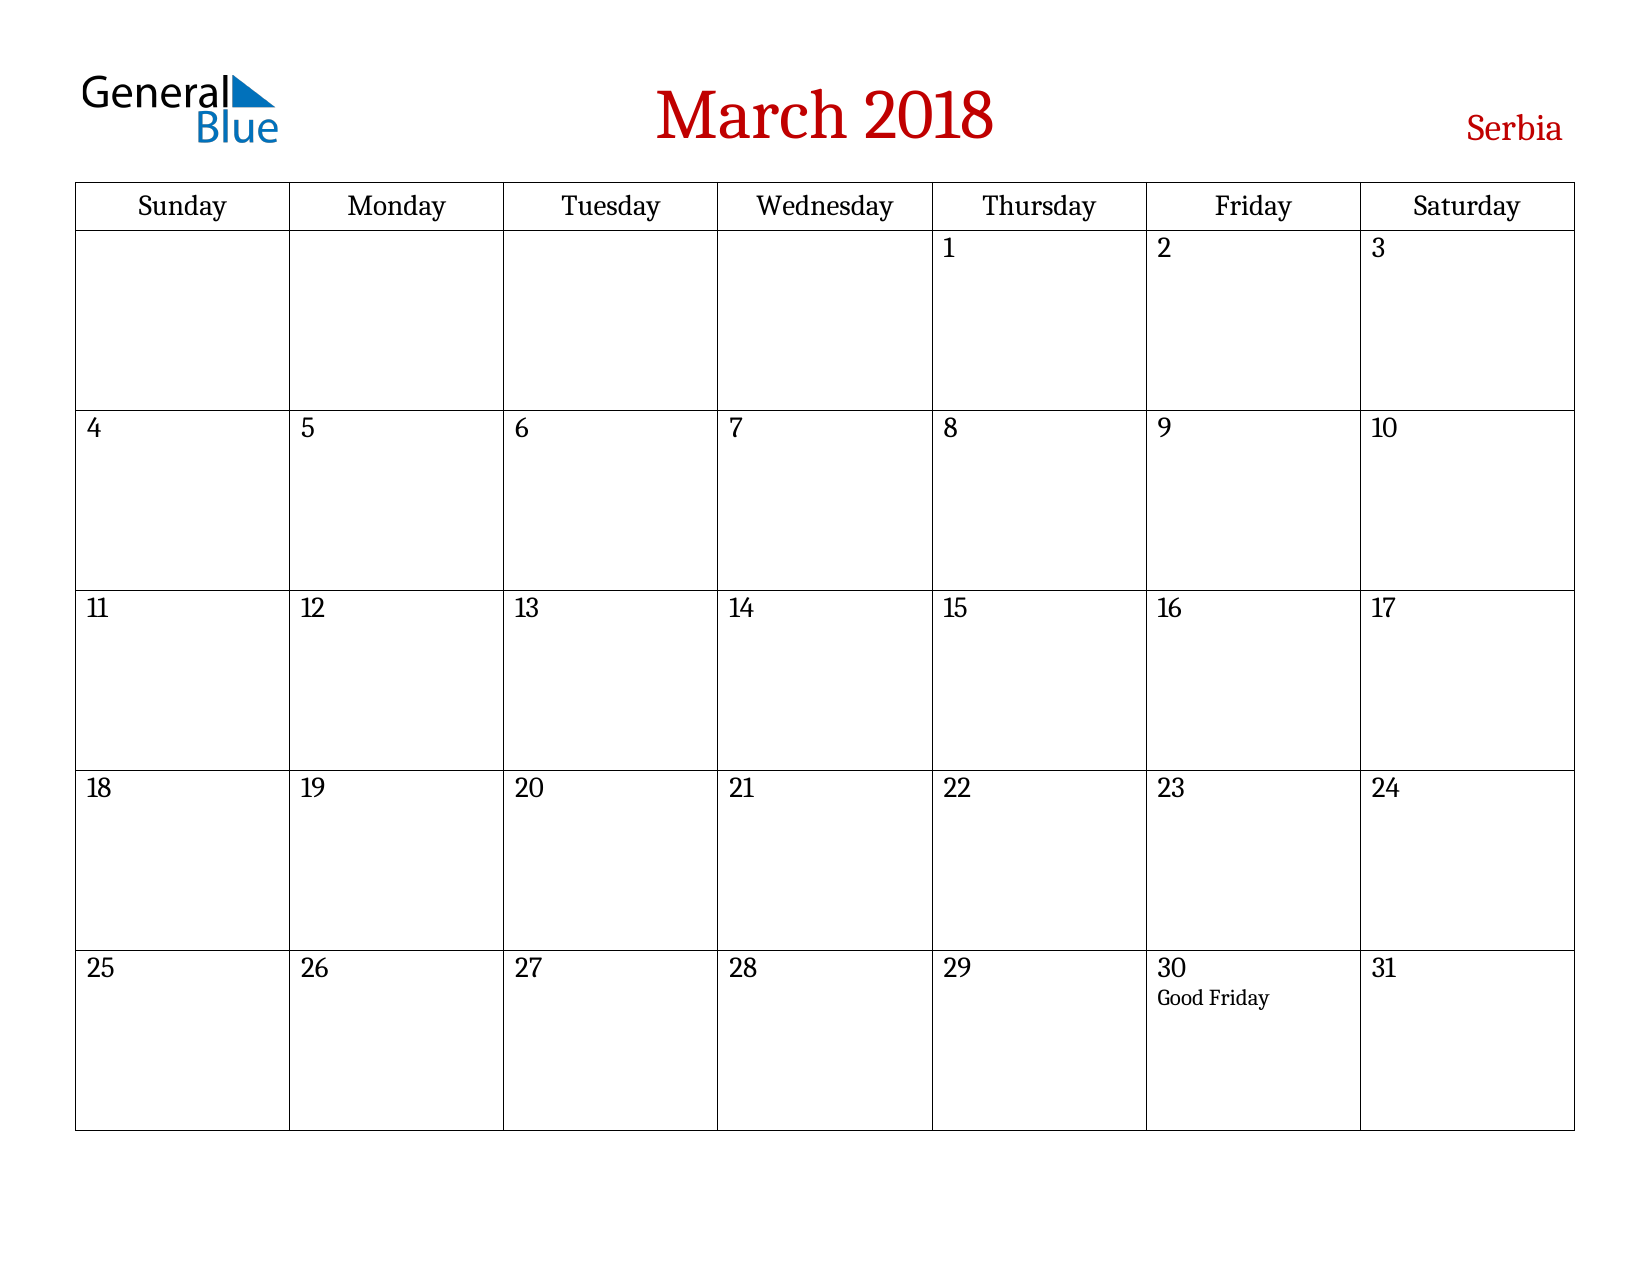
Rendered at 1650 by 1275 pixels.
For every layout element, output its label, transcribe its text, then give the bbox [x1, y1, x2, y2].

table_cell 8 [933, 411, 1146, 444]
table_cell 18 [76, 771, 289, 805]
table_cell 23 [1147, 771, 1360, 805]
table_cell 11 [76, 591, 289, 625]
table_cell [76, 805, 289, 950]
table_cell 9 [1147, 411, 1360, 444]
table_cell [718, 231, 932, 264]
table_cell 25 [76, 951, 289, 985]
table_cell 20 [504, 771, 717, 805]
table_cell [1147, 625, 1360, 770]
table_cell [1361, 445, 1574, 590]
table_cell 16 [1147, 591, 1360, 625]
table_cell 12 [290, 591, 503, 625]
table_header March 2018 [504, 75, 1146, 182]
table_cell Friday [1147, 183, 1360, 230]
table_cell 10 [1361, 411, 1574, 444]
table_cell Thursday [933, 183, 1146, 230]
table_cell [504, 265, 717, 410]
table_cell [1361, 625, 1574, 770]
table_cell [76, 265, 289, 410]
table_cell [76, 625, 289, 770]
table_cell 3 [1361, 231, 1574, 264]
table_cell [76, 231, 289, 264]
table_cell 7 [718, 411, 932, 444]
table_cell 14 [718, 591, 932, 625]
table_cell [718, 445, 932, 590]
table_cell 4 [76, 411, 289, 444]
table_cell [290, 625, 503, 770]
table_cell Saturday [1361, 183, 1574, 230]
table_cell 5 [290, 411, 503, 444]
table_cell [76, 985, 289, 1130]
table_cell [290, 985, 503, 1130]
table_cell [1361, 265, 1574, 410]
table_cell 15 [933, 591, 1146, 625]
table_cell [718, 265, 932, 410]
table_cell [718, 625, 932, 770]
table_cell [1147, 445, 1360, 590]
table_cell [1147, 265, 1360, 410]
table_cell [504, 231, 717, 264]
table_cell 24 [1361, 771, 1574, 805]
table_cell 6 [504, 411, 717, 444]
table_cell 13 [504, 591, 717, 625]
picture [82, 75, 278, 143]
table_cell [1361, 985, 1574, 1130]
table_cell Wednesday [718, 183, 932, 230]
table_cell [933, 805, 1146, 950]
table_cell [933, 445, 1146, 590]
table_cell [504, 445, 717, 590]
table_cell 2 [1147, 231, 1360, 264]
table_cell [933, 985, 1146, 1130]
table_cell Good Friday [1147, 985, 1360, 1130]
table_cell [504, 625, 717, 770]
table_cell 19 [290, 771, 503, 805]
table_cell 27 [504, 951, 717, 985]
table_cell [718, 985, 932, 1130]
table_cell [933, 265, 1146, 410]
table_cell 30 [1147, 951, 1360, 985]
table_cell [290, 445, 503, 590]
table_cell Sunday [76, 183, 289, 230]
table_cell 28 [718, 951, 932, 985]
table_cell 1 [933, 231, 1146, 264]
table_cell [504, 985, 717, 1130]
table_cell [290, 805, 503, 950]
table_header [76, 75, 503, 182]
table_cell [290, 265, 503, 410]
table_cell 26 [290, 951, 503, 985]
table_cell Tuesday [504, 183, 717, 230]
table_cell [1361, 805, 1574, 950]
table_cell [1147, 805, 1360, 950]
table_cell [76, 445, 289, 590]
table_cell 22 [933, 771, 1146, 805]
table_header Serbia [1146, 75, 1574, 182]
table_cell 31 [1361, 951, 1574, 985]
table_cell [933, 625, 1146, 770]
table_cell Monday [290, 183, 503, 230]
table_cell 21 [718, 771, 932, 805]
table_cell 29 [933, 951, 1146, 985]
table_cell [504, 805, 717, 950]
table_cell [718, 805, 932, 950]
table_cell 17 [1361, 591, 1574, 625]
table_cell [290, 231, 503, 264]
